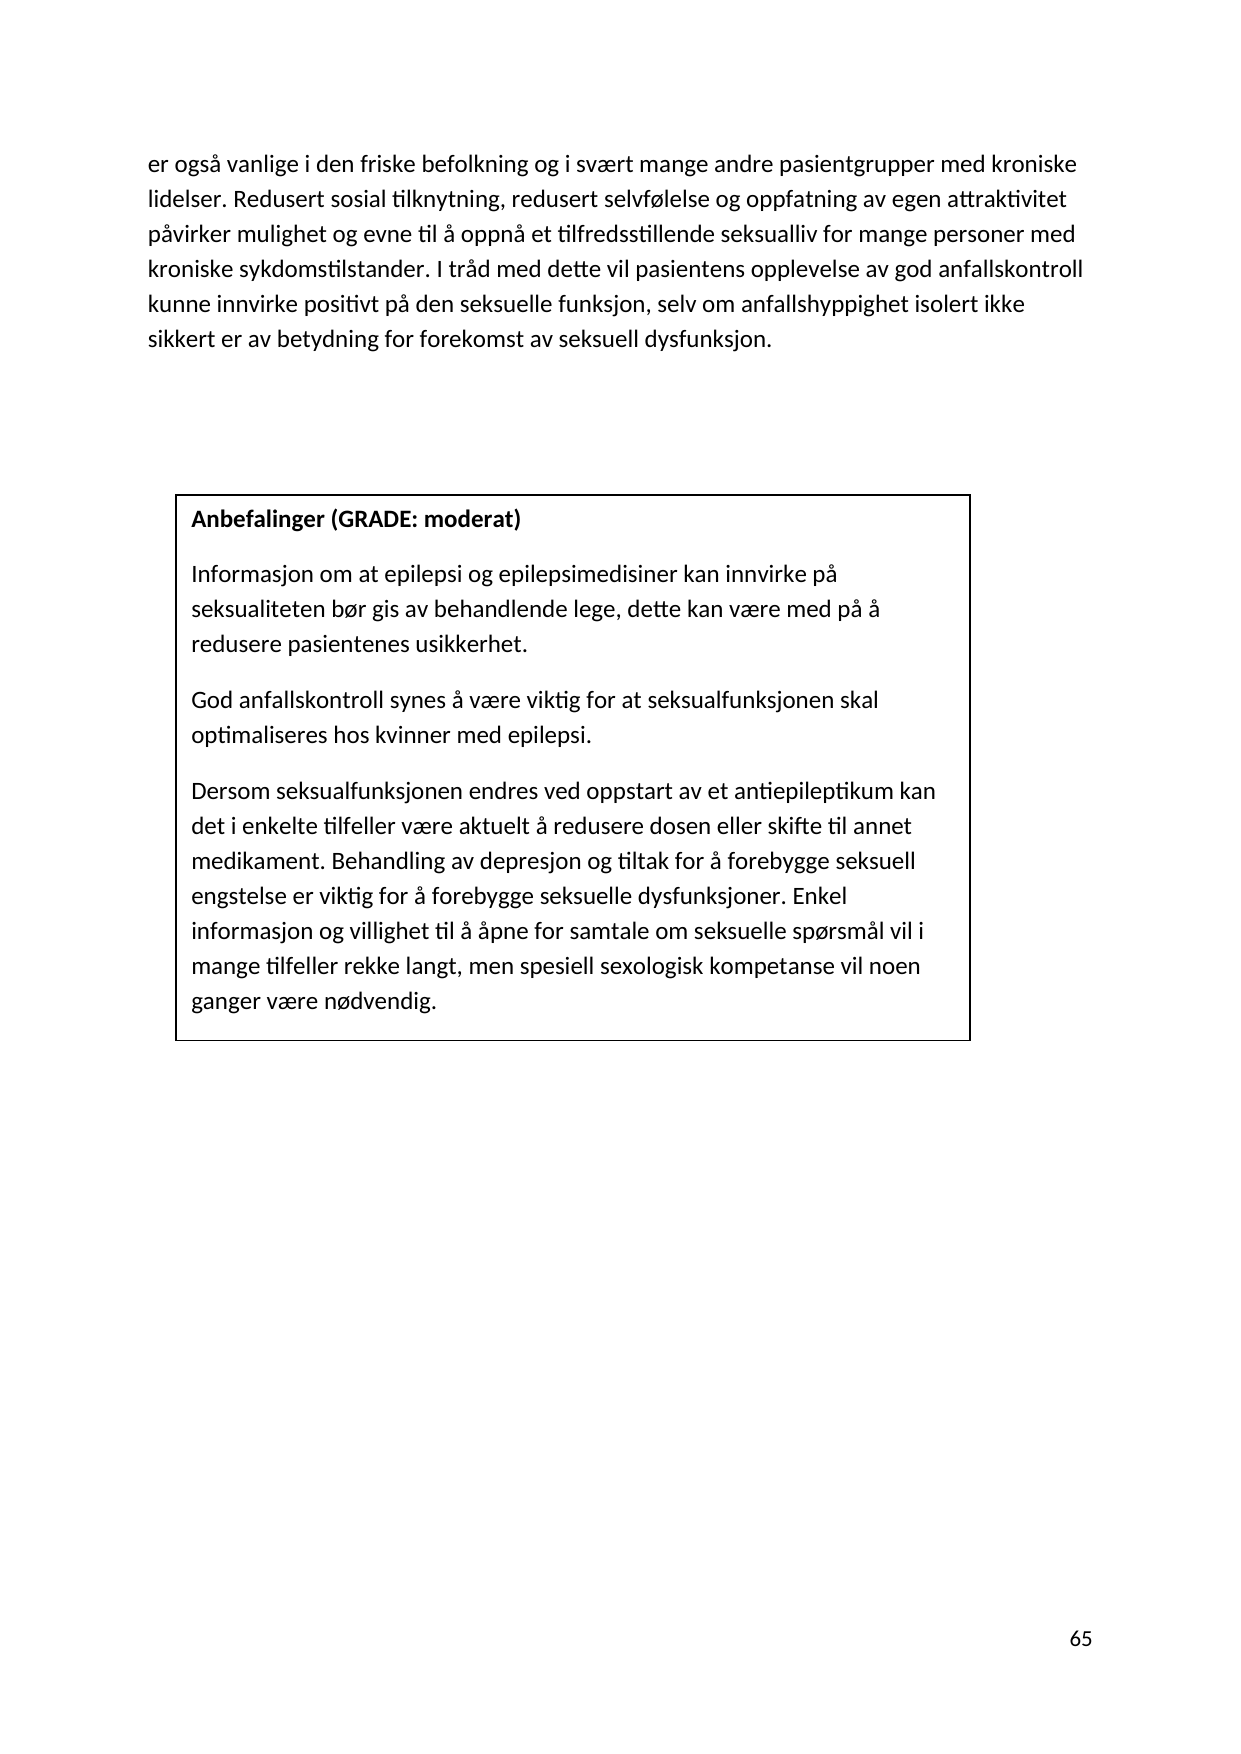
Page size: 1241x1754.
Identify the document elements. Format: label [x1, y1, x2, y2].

text [148, 148, 1092, 353]
